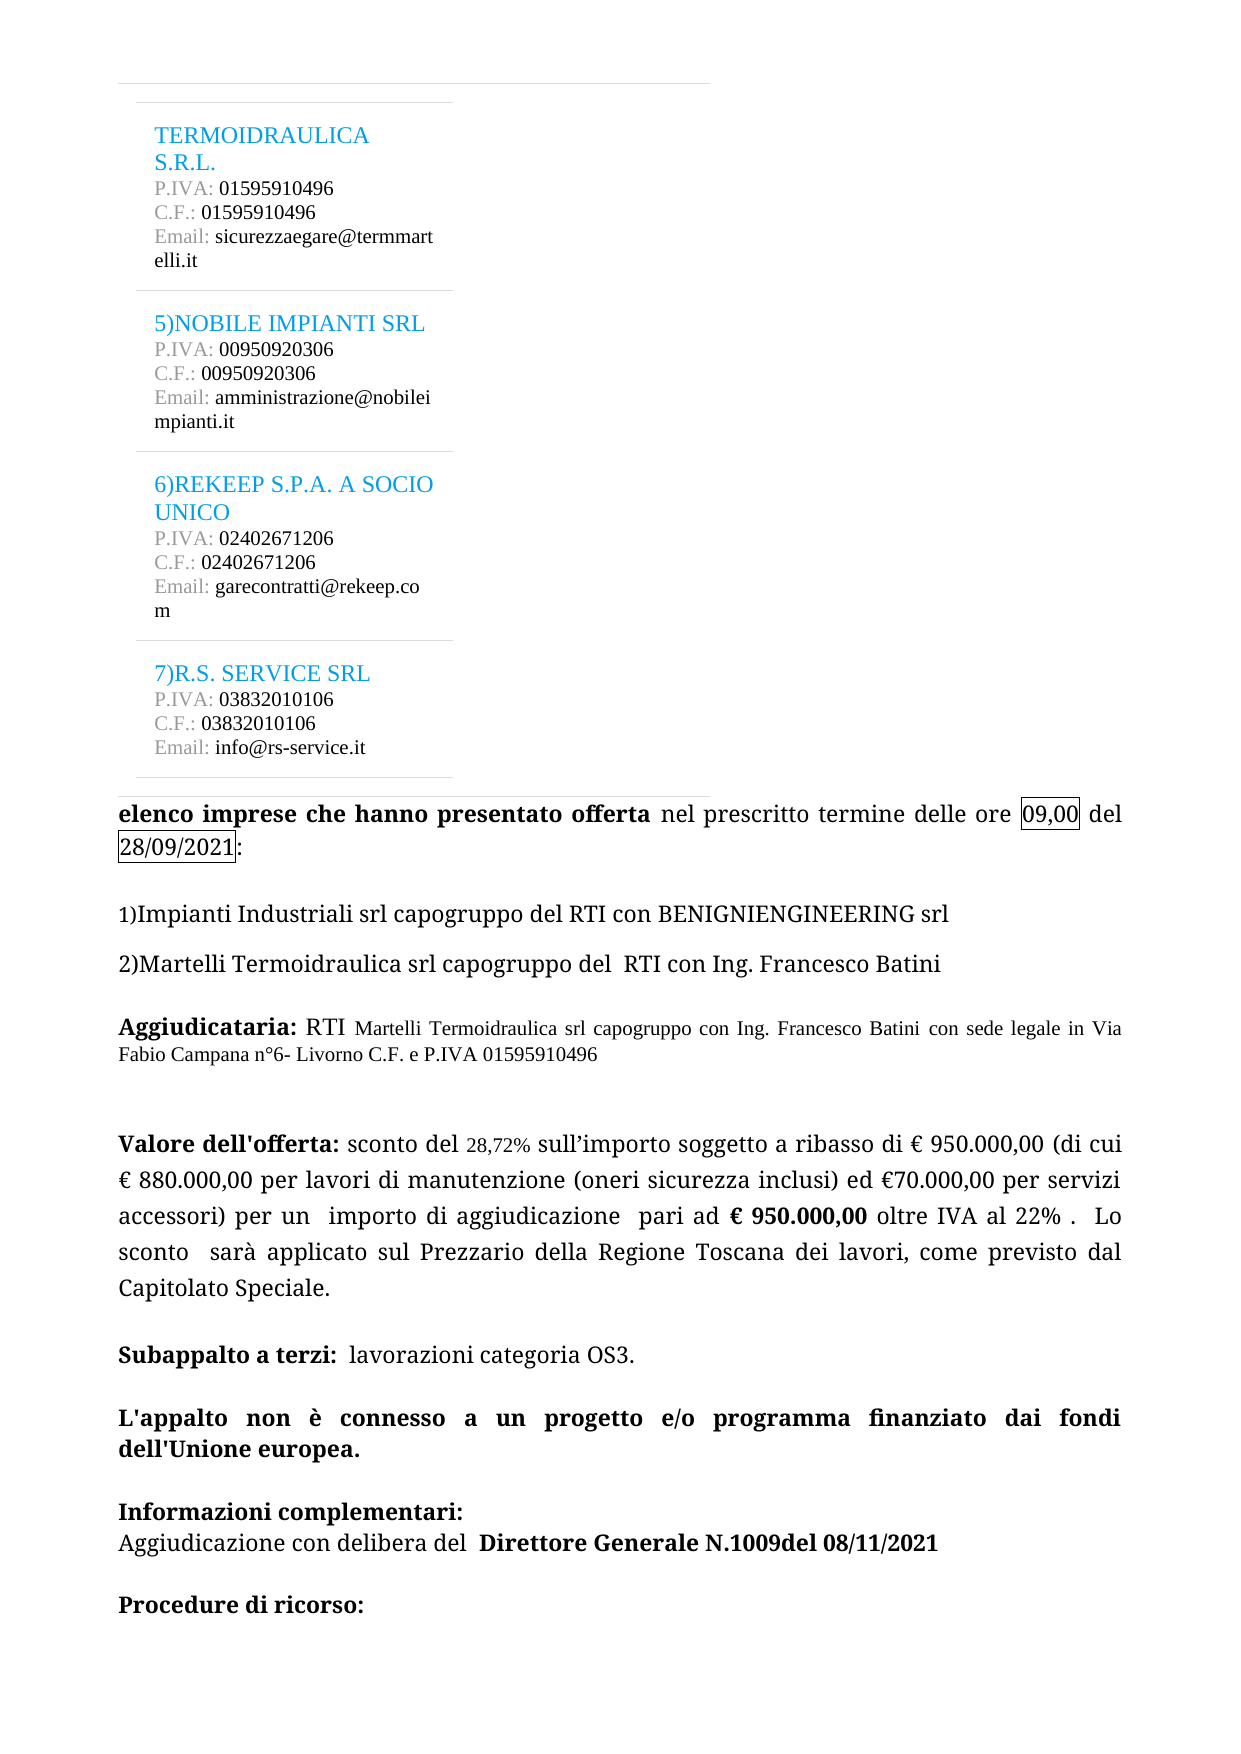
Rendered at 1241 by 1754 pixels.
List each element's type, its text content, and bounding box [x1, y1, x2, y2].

text Subappalto a terzi: lavorazioni categoria OS3. [118, 1339, 1122, 1370]
text 2)Martelli Termoidraulica srl capogruppo del RTI con Ing. Francesco Batini [118, 948, 1122, 979]
text elenco imprese che hanno presentato offerta nel prescritto termine delle ore 09,00 del 28/09/2021: [118, 797, 1122, 863]
text Aggiudicataria: RTI Martelli Termoidraulica srl capogruppo con Ing. Francesco Batini con sede legale in Via Fabio Campana n°6- Livorno C.F. e P.IVA 01595910496 [118, 1010, 1122, 1066]
text Informazioni complementari: [118, 1495, 1122, 1527]
text Aggiudicazione con delibera del Direttore Generale N.1009del 08/11/2021 [118, 1527, 1122, 1558]
text Procedure di ricorso: [118, 1589, 1122, 1620]
table_cell [118, 84, 710, 796]
text L'appalto non è connesso a un progetto e/o programma finanziato dai fondi dell'Unione europea. [118, 1402, 1122, 1464]
text 1)Impianti Industriali srl capogruppo del RTI con BENIGNIENGINEERING srl [118, 898, 1122, 929]
text Valore dell'offerta: sconto del 28,72% sull’importo soggetto a ribasso di € 950.000,00 (di cui € 880.000,00 per lavori di manutenzione (oneri sicurezza inclusi) ed €70.000,00 per servizi accessori) per un importo di aggiudicazione pari ad € 950.000,00 oltre IVA al 22% . Lo sconto sarà applicato sul Prezzario della Regione Toscana dei lavori, come previsto dal Capitolato Speciale. [118, 1128, 1122, 1303]
